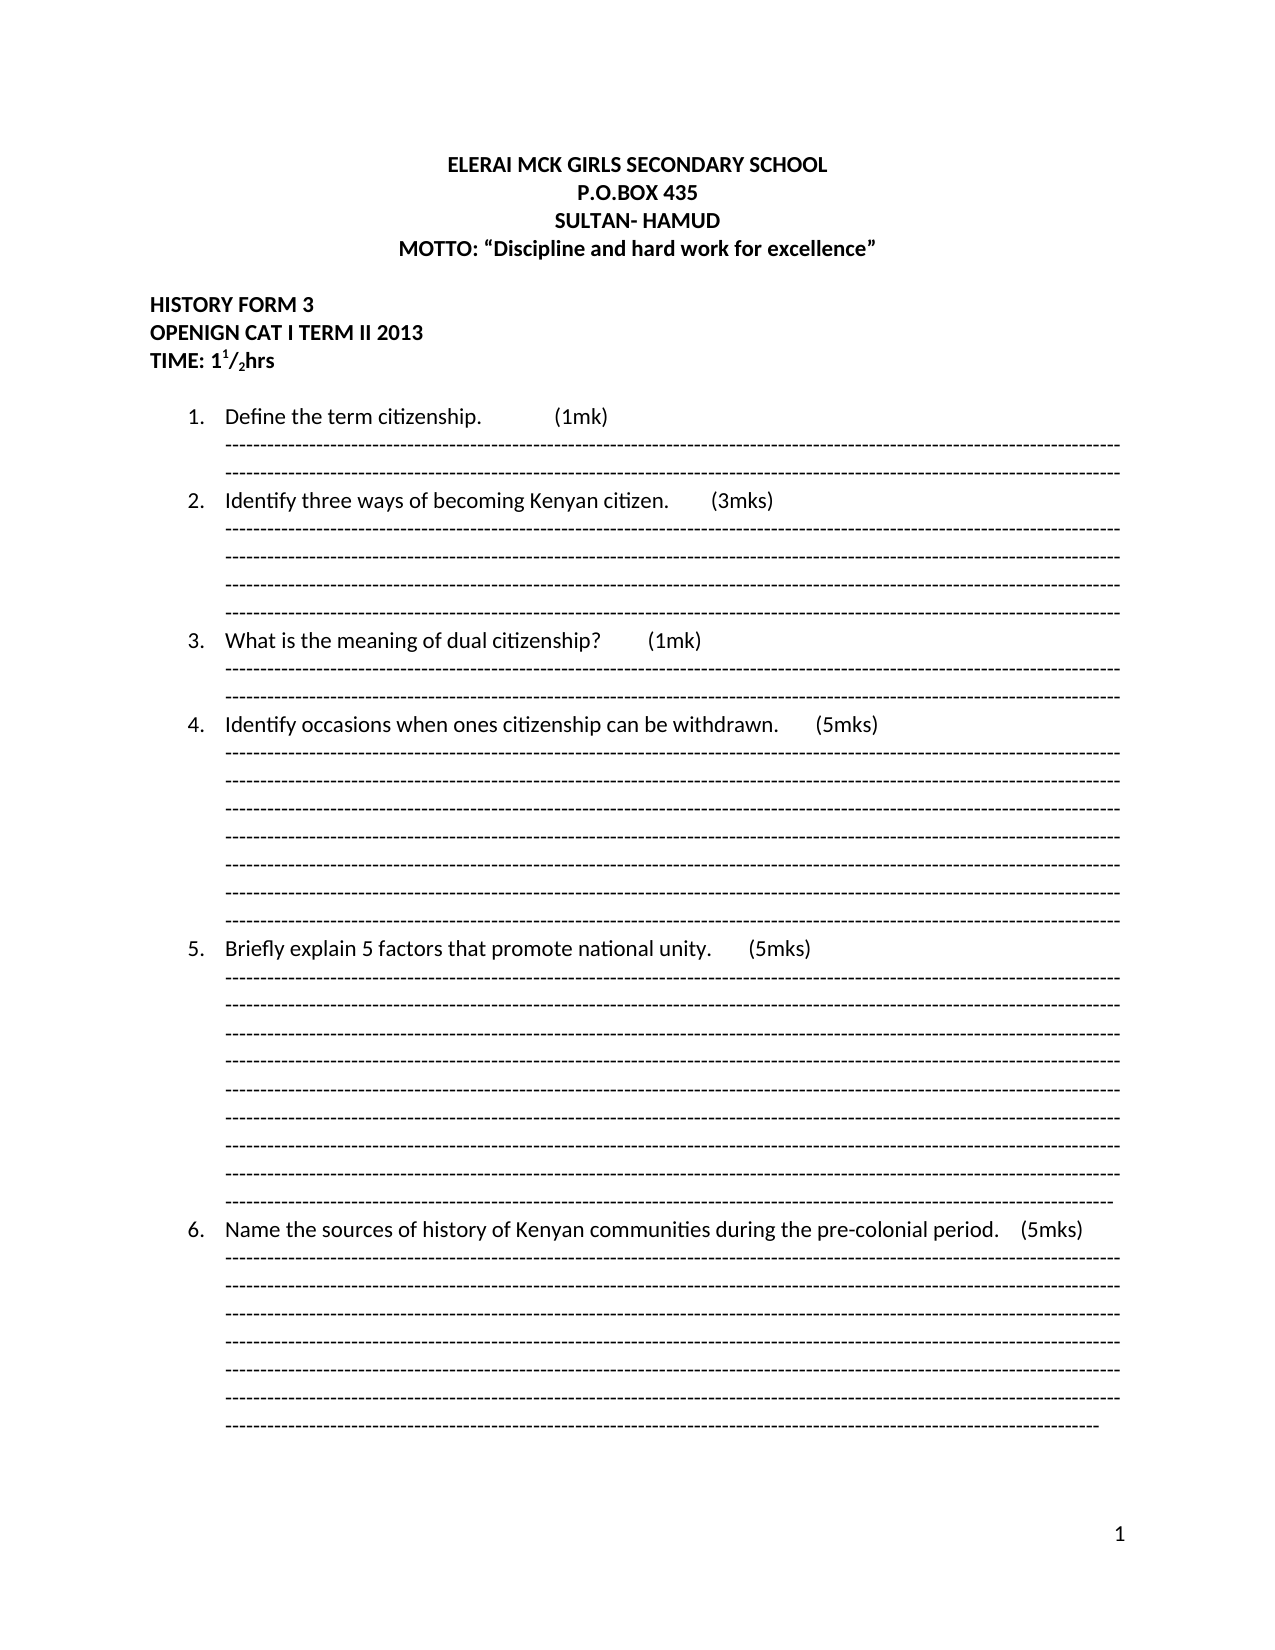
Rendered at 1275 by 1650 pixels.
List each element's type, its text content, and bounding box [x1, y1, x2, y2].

text ----------------------------------------------------------------------------------------------------------------------------------------------------------------------------------------------------------------------------------------------------------------------------------------------------------------------------------------------------------------------------------------------------------------------------------------------------------------------------------------------------------------------------------------------------------------------------------------------------------------------------------------------------------------------------------------------------------------------------------------------------------------------------------------------------------------------------------------------------------------------------------------------------------------------------------------------------------------------------------------------------------------------------------------------------------------------------------------------------------------------------------------------------------------------------------------------- [225, 963, 1125, 1215]
text -------------------------------------------------------------------------------------------------------------------------------------------------------------------------------------------------------------------------------------------------------------------------------------------------------------------------------------------------------------------------------------------------------------------------------------------------------------------------------------------------------------------------------- [225, 514, 1125, 626]
list Define the term citizenship. (1mk) [187, 402, 1125, 430]
text ---------------------------------------------------------------------------------------------------------------------------------------------------------------------------------------------------------------------------------------------------------------- [225, 654, 1125, 710]
text TIME: 11/2hrs [150, 346, 1125, 374]
list Identify occasions when ones citizenship can be withdrawn. (5mks) [187, 710, 1125, 738]
text HISTORY FORM 3 [150, 290, 1125, 318]
list What is the meaning of dual citizenship? (1mk) [187, 626, 1125, 654]
list Briefly explain 5 factors that promote national unity. (5mks) [187, 934, 1125, 963]
text MOTTO: “Discipline and hard work for excellence” [150, 234, 1125, 262]
text OPENIGN CAT I TERM II 2013 [150, 318, 1125, 346]
list Name the sources of history of Kenyan communities during the pre-colonial period. (5mks) [187, 1215, 1125, 1243]
text SULTAN- HAMUD [150, 206, 1125, 234]
text ---------------------------------------------------------------------------------------------------------------------------------------------------------------------------------------------------------------------------------------------------------------- [225, 430, 1125, 486]
text P.O.BOX 435 [150, 178, 1125, 206]
text -------------------------------------------------------------------------------------------------------------------------------------------------------------------------------------------------------------------------------------------------------------------------------------------------------------------------------------------------------------------------------------------------------------------------------------------------------------------------------------------------------------------------------------------------------------------------------------------------------------------------------------------------------------------------------------------------------------------------------------------------------------------------------------------------------------------------------------------------------------------------------------------------------------------------------- [225, 738, 1125, 934]
list Identify three ways of becoming Kenyan citizen. (3mks) [187, 486, 1125, 514]
text ELERAI MCK GIRLS SECONDARY SCHOOL [150, 150, 1125, 178]
text ----------------------------------------------------------------------------------------------------------------------------------------------------------------------------------------------------------------------------------------------------------------------------------------------------------------------------------------------------------------------------------------------------------------------------------------------------------------------------------------------------------------------------------------------------------------------------------------------------------------------------------------------------------------------------------------------------------------------------------------------------------------------------------------------------------------------------------------------------------------------------------------------------------------------------- [225, 1243, 1125, 1439]
